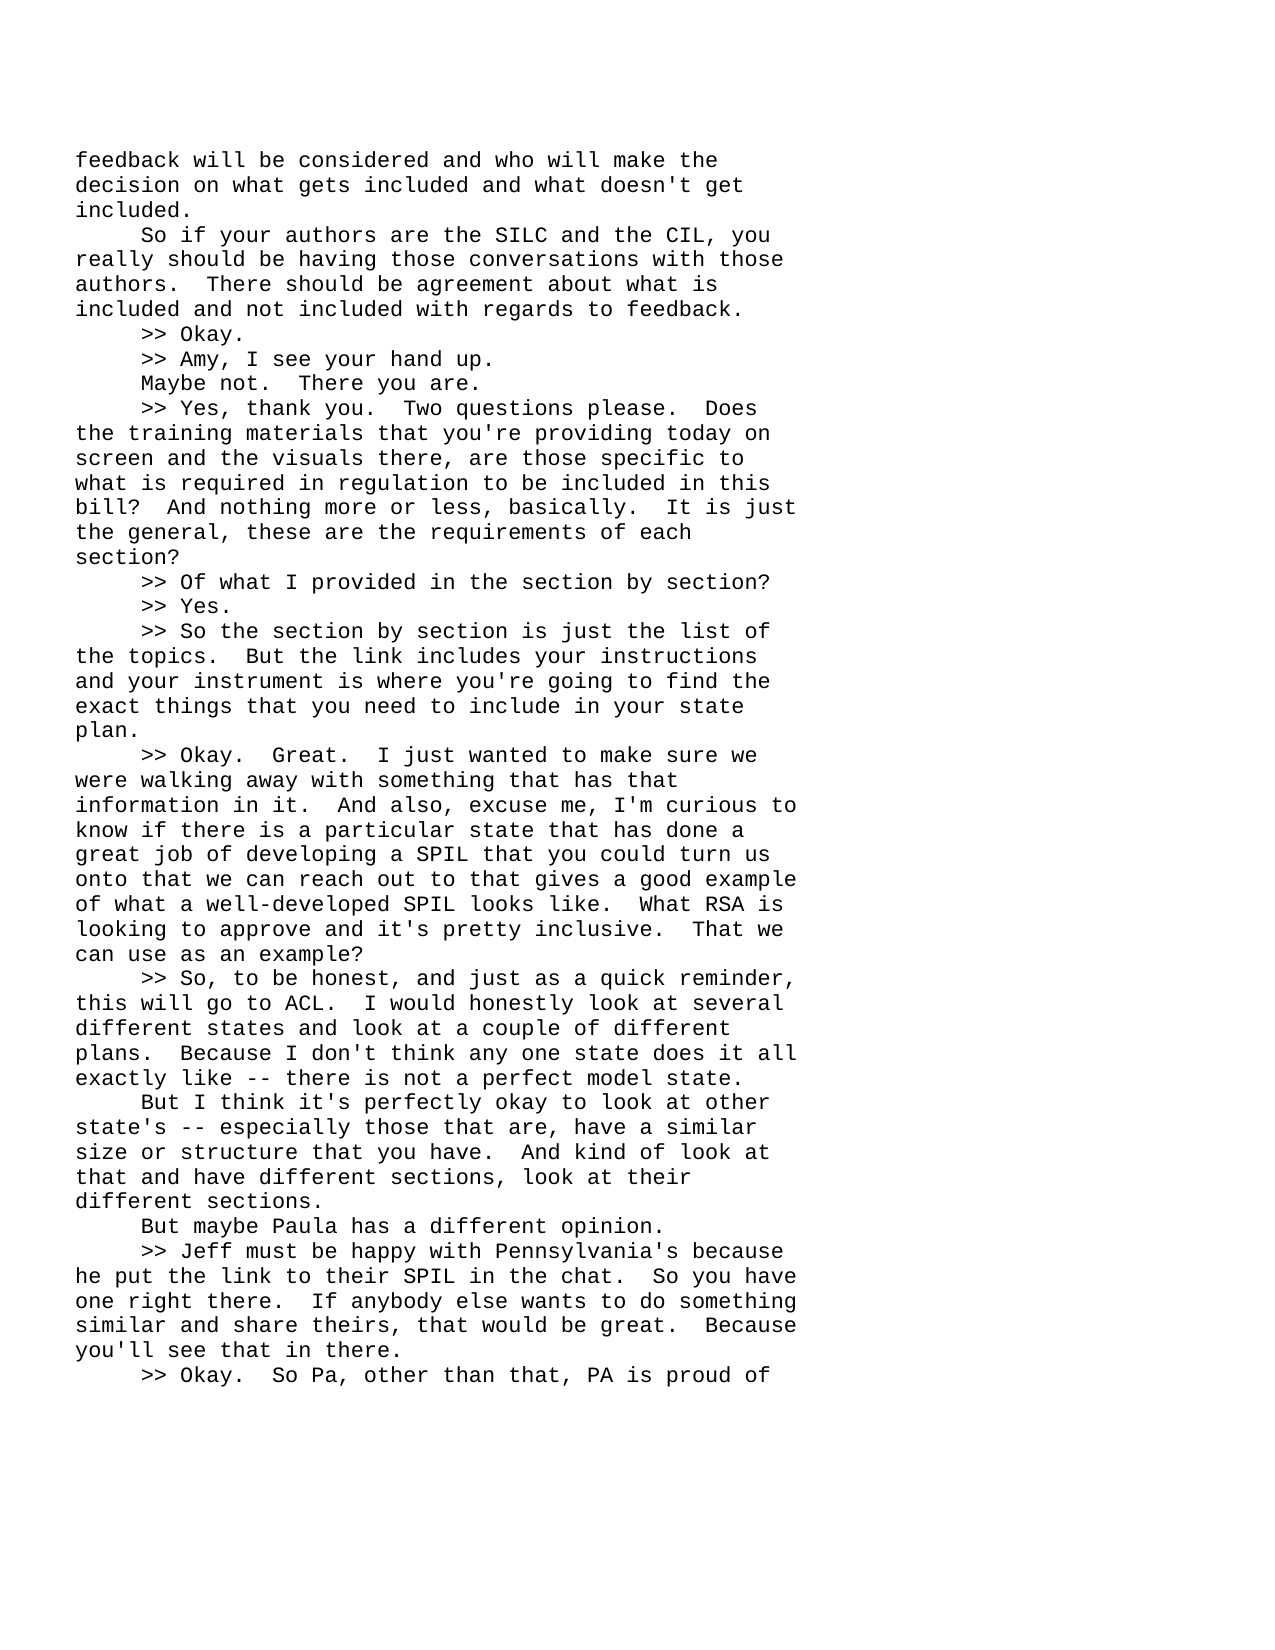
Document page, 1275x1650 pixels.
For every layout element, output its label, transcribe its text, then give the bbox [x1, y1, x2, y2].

text really should be having those conversations with those [75, 248, 1200, 273]
text and your instrument is where you're going to find the [75, 670, 1200, 695]
text state's -- especially those that are, have a similar [75, 1116, 1200, 1141]
text authors. There should be agreement about what is [75, 273, 1200, 298]
text section? [75, 546, 1200, 571]
text included. [75, 199, 1200, 224]
text >> Okay. So Pa, other than that, PA is proud of [75, 1364, 1200, 1389]
text >> Yes, thank you. Two questions please. Does [75, 397, 1200, 422]
text exact things that you need to include in your state [75, 695, 1200, 719]
text this will go to ACL. I would honestly look at several [75, 992, 1200, 1017]
text information in it. And also, excuse me, I'm curious to [75, 794, 1200, 819]
text the topics. But the link includes your instructions [75, 645, 1200, 670]
text plan. [75, 719, 1200, 744]
text one right there. If anybody else wants to do something [75, 1290, 1200, 1314]
text >> Of what I provided in the section by section? [75, 571, 1200, 596]
text >> Okay. Great. I just wanted to make sure we [75, 744, 1200, 769]
text >> So, to be honest, and just as a quick reminder, [75, 967, 1200, 992]
text similar and share theirs, that would be great. Because [75, 1314, 1200, 1339]
text different sections. [75, 1191, 1200, 1215]
text >> Yes. [75, 596, 1200, 620]
text included and not included with regards to feedback. [75, 298, 1200, 323]
text looking to approve and it's pretty inclusive. That we [75, 918, 1200, 943]
text size or structure that you have. And kind of look at [75, 1141, 1200, 1166]
text of what a well-developed SPIL looks like. What RSA is [75, 893, 1200, 918]
text that and have different sections, look at their [75, 1166, 1200, 1191]
text So if your authors are the SILC and the CIL, you [75, 224, 1200, 248]
text great job of developing a SPIL that you could turn us [75, 843, 1200, 868]
text feedback will be considered and who will make the [75, 149, 1200, 174]
text the general, these are the requirements of each [75, 521, 1200, 546]
text he put the link to their SPIL in the chat. So you have [75, 1265, 1200, 1290]
text plans. Because I don't think any one state does it all [75, 1042, 1200, 1067]
text were walking away with something that has that [75, 769, 1200, 794]
text different states and look at a couple of different [75, 1017, 1200, 1042]
text >> Okay. [75, 323, 1200, 348]
text decision on what gets included and what doesn't get [75, 174, 1200, 199]
text bill? And nothing more or less, basically. It is just [75, 496, 1200, 521]
text But maybe Paula has a different opinion. [75, 1215, 1200, 1240]
text can use as an example? [75, 943, 1200, 967]
text onto that we can reach out to that gives a good example [75, 868, 1200, 893]
text what is required in regulation to be included in this [75, 472, 1200, 496]
text Maybe not. There you are. [75, 372, 1200, 397]
text you'll see that in there. [75, 1339, 1200, 1364]
text the training materials that you're providing today on [75, 422, 1200, 447]
text exactly like -- there is not a perfect model state. [75, 1067, 1200, 1091]
text >> Amy, I see your hand up. [75, 348, 1200, 372]
text >> Jeff must be happy with Pennsylvania's because [75, 1240, 1200, 1265]
text >> So the section by section is just the list of [75, 620, 1200, 645]
text But I think it's perfectly okay to look at other [75, 1091, 1200, 1116]
text know if there is a particular state that has done a [75, 819, 1200, 843]
text screen and the visuals there, are those specific to [75, 447, 1200, 472]
